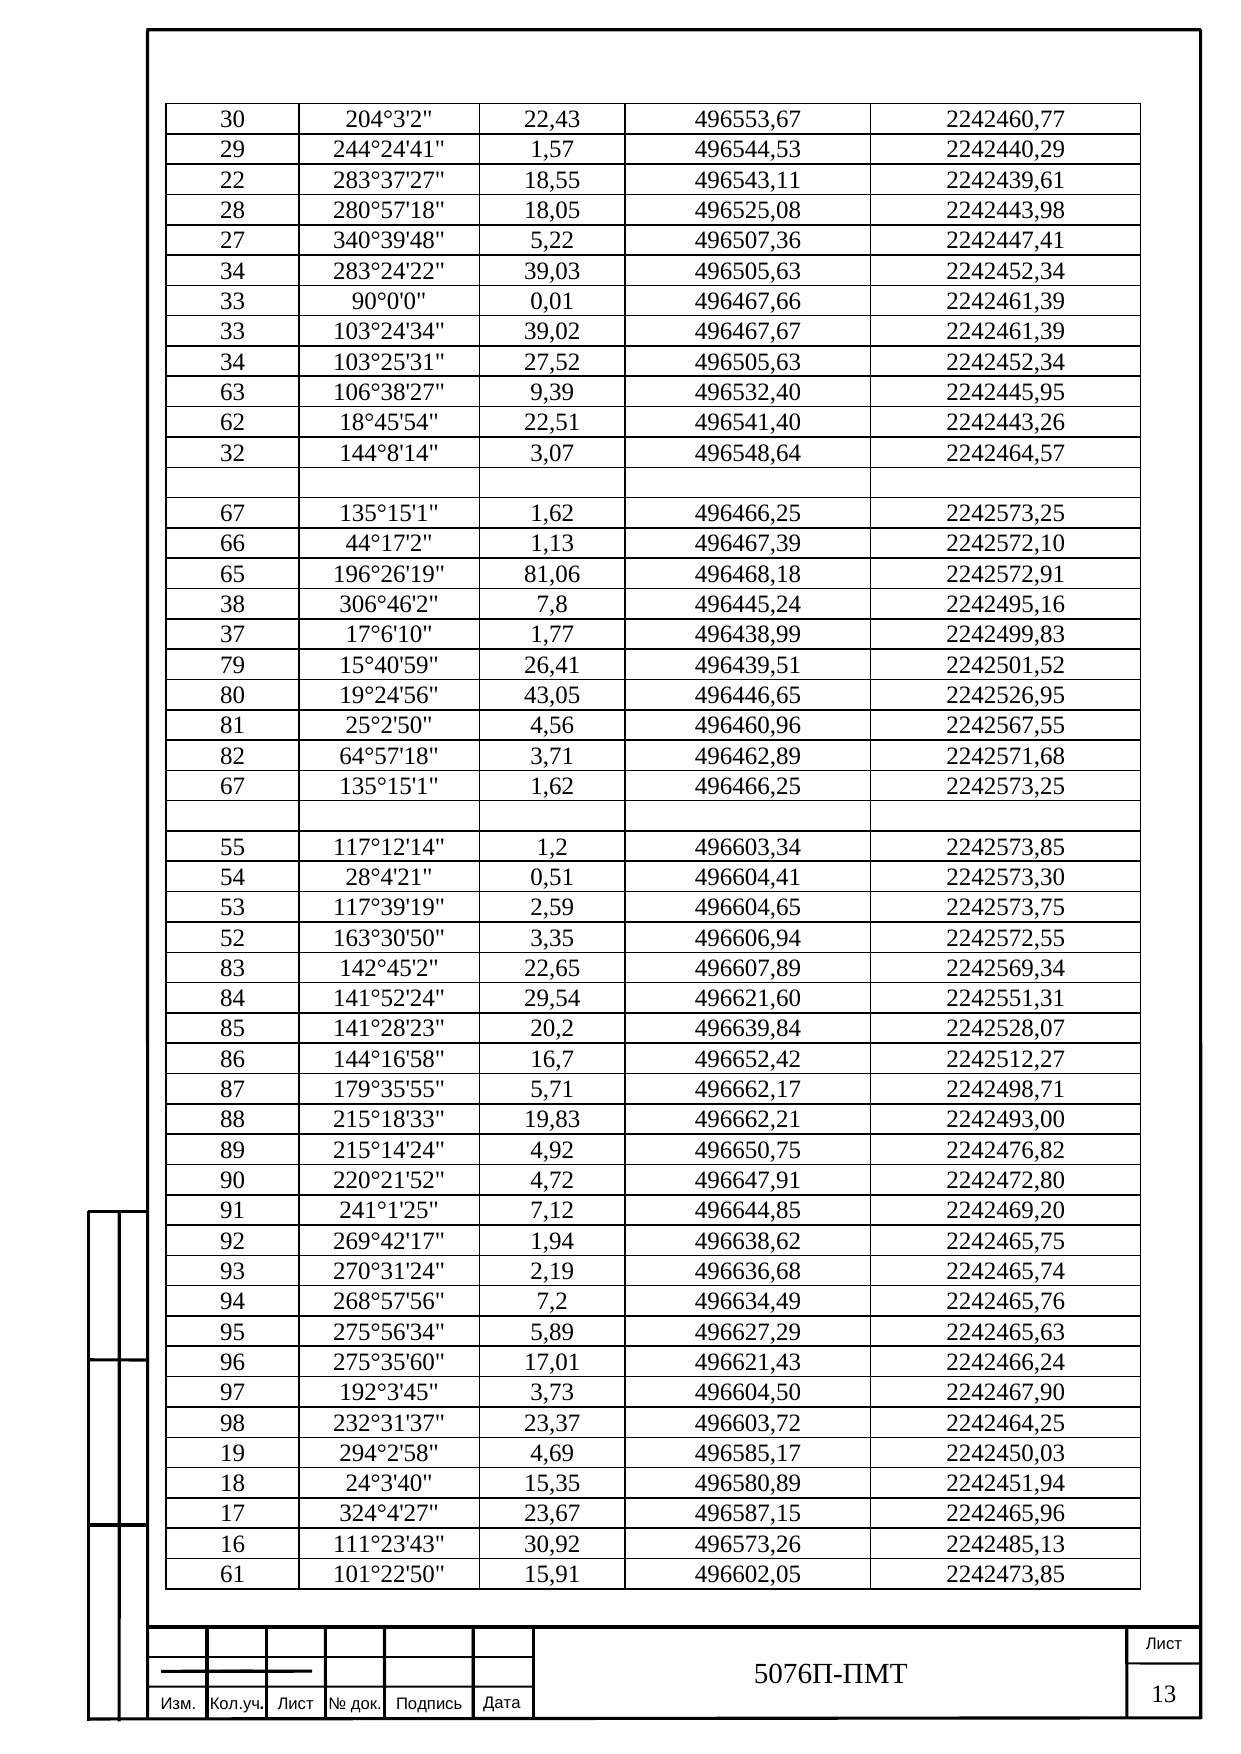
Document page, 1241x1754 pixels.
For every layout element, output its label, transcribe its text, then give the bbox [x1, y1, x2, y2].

table_cell 1,13 [480, 529, 624, 557]
table_cell [626, 801, 870, 830]
table_cell 2242467,90 [871, 1377, 1140, 1406]
table_cell 1,62 [480, 498, 624, 527]
table_cell 22,65 [480, 953, 624, 982]
table_cell 2242567,55 [871, 711, 1140, 739]
table_cell 2242461,39 [871, 316, 1140, 345]
table_cell 2242439,61 [871, 165, 1140, 193]
table_cell 294°2'58" [300, 1438, 479, 1467]
table_cell 2242526,95 [871, 680, 1140, 709]
table_cell 496505,63 [626, 347, 870, 375]
table_cell 2242445,95 [871, 377, 1140, 406]
table_cell 23,67 [480, 1499, 624, 1527]
table_cell 496525,08 [626, 195, 870, 224]
table_cell 2242571,68 [871, 741, 1140, 769]
table_cell 15,35 [480, 1468, 624, 1497]
table_cell 2242573,25 [871, 771, 1140, 800]
table_cell 496438,99 [626, 620, 870, 648]
table_cell 496603,34 [626, 832, 870, 860]
table_cell 496446,65 [626, 680, 870, 709]
table_cell 496505,63 [626, 256, 870, 284]
table_cell 83 [167, 953, 298, 982]
table_cell 92 [167, 1226, 298, 1254]
table_cell 67 [167, 498, 298, 527]
table_cell 496644,85 [626, 1196, 870, 1224]
table_cell 3,07 [480, 438, 624, 466]
table_cell 34 [167, 256, 298, 284]
table_cell 30,92 [480, 1529, 624, 1558]
table_cell 2242443,98 [871, 195, 1140, 224]
table_cell 29 [167, 135, 298, 163]
table_cell 2242573,75 [871, 892, 1140, 921]
table_cell 2242572,10 [871, 529, 1140, 557]
table_cell 81 [167, 711, 298, 739]
table_cell 62 [167, 407, 298, 436]
table_cell 0,01 [480, 286, 624, 315]
table_cell 33 [167, 316, 298, 345]
table_cell 97 [167, 1377, 298, 1406]
table_cell [626, 468, 870, 497]
table_cell 496507,36 [626, 226, 870, 254]
table_cell 66 [167, 529, 298, 557]
table_cell 2242528,07 [871, 1014, 1140, 1042]
table_cell 496652,42 [626, 1044, 870, 1073]
table_cell 4,56 [480, 711, 624, 739]
table_cell 2242465,96 [871, 1499, 1140, 1527]
table_cell 27,52 [480, 347, 624, 375]
table_cell 2242485,13 [871, 1529, 1140, 1558]
table_cell 19°24'56" [300, 680, 479, 709]
table_cell 496604,65 [626, 892, 870, 921]
table_cell 9,39 [480, 377, 624, 406]
table_cell 23,37 [480, 1408, 624, 1436]
table_cell 25°2'50" [300, 711, 479, 739]
table_cell 103°25'31" [300, 347, 479, 375]
table_cell 2,59 [480, 892, 624, 921]
table_cell [300, 468, 479, 497]
table_cell 106°38'27" [300, 377, 479, 406]
table_cell 2242551,31 [871, 983, 1140, 1012]
table_cell 496634,49 [626, 1286, 870, 1315]
table_cell 2242461,39 [871, 286, 1140, 315]
table_cell 270°31'24" [300, 1256, 479, 1285]
table_cell 496662,21 [626, 1105, 870, 1133]
table_cell 30 [167, 104, 298, 133]
table_cell 496468,18 [626, 559, 870, 588]
table_cell 144°16'58" [300, 1044, 479, 1073]
table_cell 4,92 [480, 1135, 624, 1163]
table_cell 2,19 [480, 1256, 624, 1285]
table_cell 496662,17 [626, 1074, 870, 1103]
table_cell 20,2 [480, 1014, 624, 1042]
table_cell 232°31'37" [300, 1408, 479, 1436]
table_cell 340°39'48" [300, 226, 479, 254]
table_cell [480, 801, 624, 830]
table_cell 55 [167, 832, 298, 860]
table_cell 496460,96 [626, 711, 870, 739]
table_cell 103°24'34" [300, 316, 479, 345]
table_cell 82 [167, 741, 298, 769]
table_cell 1,94 [480, 1226, 624, 1254]
table_cell 0,51 [480, 862, 624, 891]
table_cell 53 [167, 892, 298, 921]
table_cell 44°17'2" [300, 529, 479, 557]
table_cell 19,83 [480, 1105, 624, 1133]
table_cell 18 [167, 1468, 298, 1497]
table_cell 17 [167, 1499, 298, 1527]
table_cell 33 [167, 286, 298, 315]
table_cell 17,01 [480, 1347, 624, 1376]
table_cell 61 [167, 1559, 298, 1588]
table_cell 496467,39 [626, 529, 870, 557]
table_cell 16 [167, 1529, 298, 1558]
table_cell 63 [167, 377, 298, 406]
table_cell 2242473,85 [871, 1559, 1140, 1588]
table_cell 268°57'56" [300, 1286, 479, 1315]
table_cell 19 [167, 1438, 298, 1467]
table_cell 283°37'27" [300, 165, 479, 193]
table_cell 496445,24 [626, 589, 870, 618]
table_cell 2242464,57 [871, 438, 1140, 466]
table_cell 95 [167, 1317, 298, 1345]
table_cell 2242501,52 [871, 650, 1140, 678]
table_cell 2242493,00 [871, 1105, 1140, 1133]
table_cell 2242466,24 [871, 1347, 1140, 1376]
table_cell 91 [167, 1196, 298, 1224]
table_cell 2242460,77 [871, 104, 1140, 133]
table_cell [480, 468, 624, 497]
table_cell 81,06 [480, 559, 624, 588]
table_cell 2242450,03 [871, 1438, 1140, 1467]
table_cell 2242499,83 [871, 620, 1140, 648]
table_cell 96 [167, 1347, 298, 1376]
table_cell 141°52'24" [300, 983, 479, 1012]
table_cell 17°6'10" [300, 620, 479, 648]
table_cell 204°3'2" [300, 104, 479, 133]
table_cell 4,69 [480, 1438, 624, 1467]
table_cell 2242464,25 [871, 1408, 1140, 1436]
table_cell 2242573,85 [871, 832, 1140, 860]
table_cell 1,2 [480, 832, 624, 860]
table_cell 16,7 [480, 1044, 624, 1073]
table_cell 306°46'2" [300, 589, 479, 618]
table_cell 496585,17 [626, 1438, 870, 1467]
table_cell 87 [167, 1074, 298, 1103]
table_cell 1,62 [480, 771, 624, 800]
table_cell 496647,91 [626, 1165, 870, 1194]
table_cell 2242572,55 [871, 923, 1140, 951]
table_cell 26,41 [480, 650, 624, 678]
table_cell 2242472,80 [871, 1165, 1140, 1194]
table_cell 2242465,74 [871, 1256, 1140, 1285]
table_cell 18,05 [480, 195, 624, 224]
table_cell 135°15'1" [300, 771, 479, 800]
table_cell 18,55 [480, 165, 624, 193]
table_cell 5,71 [480, 1074, 624, 1103]
table_cell [871, 468, 1140, 497]
table_cell 135°15'1" [300, 498, 479, 527]
table_cell 2242476,82 [871, 1135, 1140, 1163]
table_cell 496544,53 [626, 135, 870, 163]
table_cell 2242495,16 [871, 589, 1140, 618]
table_cell 215°14'24" [300, 1135, 479, 1163]
table_cell 496604,41 [626, 862, 870, 891]
table_cell 280°57'18" [300, 195, 479, 224]
table_cell 496638,62 [626, 1226, 870, 1254]
table_cell 79 [167, 650, 298, 678]
table_cell 24°3'40" [300, 1468, 479, 1497]
table_cell 38 [167, 589, 298, 618]
table_cell 29,54 [480, 983, 624, 1012]
table_cell 496587,15 [626, 1499, 870, 1527]
table_cell 2242447,41 [871, 226, 1140, 254]
table_cell 98 [167, 1408, 298, 1436]
table_cell 32 [167, 438, 298, 466]
table_cell 142°45'2" [300, 953, 479, 982]
table_cell 22,43 [480, 104, 624, 133]
table_cell [167, 468, 298, 497]
table_cell 90 [167, 1165, 298, 1194]
table_cell 2242440,29 [871, 135, 1140, 163]
table_cell 496548,64 [626, 438, 870, 466]
table_cell 64°57'18" [300, 741, 479, 769]
table_cell 269°42'17" [300, 1226, 479, 1254]
table_cell 496639,84 [626, 1014, 870, 1042]
table_cell 27 [167, 226, 298, 254]
table_cell 2242572,91 [871, 559, 1140, 588]
table_cell 7,8 [480, 589, 624, 618]
table_cell 3,71 [480, 741, 624, 769]
table_cell 94 [167, 1286, 298, 1315]
table_cell 496621,60 [626, 983, 870, 1012]
table_cell 163°30'50" [300, 923, 479, 951]
table_cell 2242451,94 [871, 1468, 1140, 1497]
table_cell 2242569,34 [871, 953, 1140, 982]
table_cell 1,57 [480, 135, 624, 163]
table_cell 15°40'59" [300, 650, 479, 678]
table_cell 7,2 [480, 1286, 624, 1315]
table_cell 28 [167, 195, 298, 224]
table_cell 65 [167, 559, 298, 588]
table_cell 144°8'14" [300, 438, 479, 466]
table_cell 496636,68 [626, 1256, 870, 1285]
table_cell 141°28'23" [300, 1014, 479, 1042]
table_cell 496603,72 [626, 1408, 870, 1436]
table_cell 2242465,75 [871, 1226, 1140, 1254]
table_cell 3,35 [480, 923, 624, 951]
table_cell 1,77 [480, 620, 624, 648]
table_cell 2242443,26 [871, 407, 1140, 436]
table_cell 89 [167, 1135, 298, 1163]
table_cell 67 [167, 771, 298, 800]
table_cell 90°0'0" [300, 286, 479, 315]
table_cell [300, 801, 479, 830]
table_cell 28°4'21" [300, 862, 479, 891]
table_cell 52 [167, 923, 298, 951]
table_cell 496621,43 [626, 1347, 870, 1376]
table_cell 80 [167, 680, 298, 709]
table_cell 241°1'25" [300, 1196, 479, 1224]
table_cell 496573,26 [626, 1529, 870, 1558]
table_cell 54 [167, 862, 298, 891]
table_cell 496650,75 [626, 1135, 870, 1163]
table_cell 22 [167, 165, 298, 193]
table_cell 275°35'60" [300, 1347, 479, 1376]
table_cell 117°39'19" [300, 892, 479, 921]
table_cell 117°12'14" [300, 832, 479, 860]
table_cell 496466,25 [626, 498, 870, 527]
table_cell 84 [167, 983, 298, 1012]
table_cell 101°22'50" [300, 1559, 479, 1588]
table_cell 43,05 [480, 680, 624, 709]
table_cell 2242452,34 [871, 347, 1140, 375]
table_cell 85 [167, 1014, 298, 1042]
table_cell 220°21'52" [300, 1165, 479, 1194]
table_cell 15,91 [480, 1559, 624, 1588]
table_cell 179°35'55" [300, 1074, 479, 1103]
table_cell 496607,89 [626, 953, 870, 982]
table_cell 496466,25 [626, 771, 870, 800]
table_cell 324°4'27" [300, 1499, 479, 1527]
table_cell 215°18'33" [300, 1105, 479, 1133]
table_cell 2242512,27 [871, 1044, 1140, 1073]
table_cell 2242498,71 [871, 1074, 1140, 1103]
table_cell 496604,50 [626, 1377, 870, 1406]
table_cell 86 [167, 1044, 298, 1073]
table_cell 39,02 [480, 316, 624, 345]
table_cell 496543,11 [626, 165, 870, 193]
table_cell 275°56'34" [300, 1317, 479, 1345]
table_cell 34 [167, 347, 298, 375]
table_cell 496606,94 [626, 923, 870, 951]
table_cell 111°23'43" [300, 1529, 479, 1558]
table_cell 3,73 [480, 1377, 624, 1406]
table_cell 496553,67 [626, 104, 870, 133]
table_cell [167, 801, 298, 830]
table_cell 5,89 [480, 1317, 624, 1345]
table_cell 496602,05 [626, 1559, 870, 1588]
table_cell 39,03 [480, 256, 624, 284]
table_cell 5,22 [480, 226, 624, 254]
table_cell 2242573,30 [871, 862, 1140, 891]
table_cell 7,12 [480, 1196, 624, 1224]
table_cell 93 [167, 1256, 298, 1285]
table_cell 196°26'19" [300, 559, 479, 588]
table_cell 496462,89 [626, 741, 870, 769]
table_cell 192°3'45" [300, 1377, 479, 1406]
table_cell 496467,66 [626, 286, 870, 315]
table_cell 2242452,34 [871, 256, 1140, 284]
table_cell 496467,67 [626, 316, 870, 345]
table_cell [871, 801, 1140, 830]
table_cell 244°24'41" [300, 135, 479, 163]
table_cell 496541,40 [626, 407, 870, 436]
table_cell 88 [167, 1105, 298, 1133]
table_cell 496580,89 [626, 1468, 870, 1497]
table_cell 22,51 [480, 407, 624, 436]
table_cell 496627,29 [626, 1317, 870, 1345]
table_cell 2242573,25 [871, 498, 1140, 527]
table_cell 496439,51 [626, 650, 870, 678]
table_cell 283°24'22" [300, 256, 479, 284]
table_cell 2242469,20 [871, 1196, 1140, 1224]
table_cell 4,72 [480, 1165, 624, 1194]
table_cell 2242465,76 [871, 1286, 1140, 1315]
table_cell 37 [167, 620, 298, 648]
table_cell 2242465,63 [871, 1317, 1140, 1345]
table_cell 496532,40 [626, 377, 870, 406]
table_cell 18°45'54" [300, 407, 479, 436]
